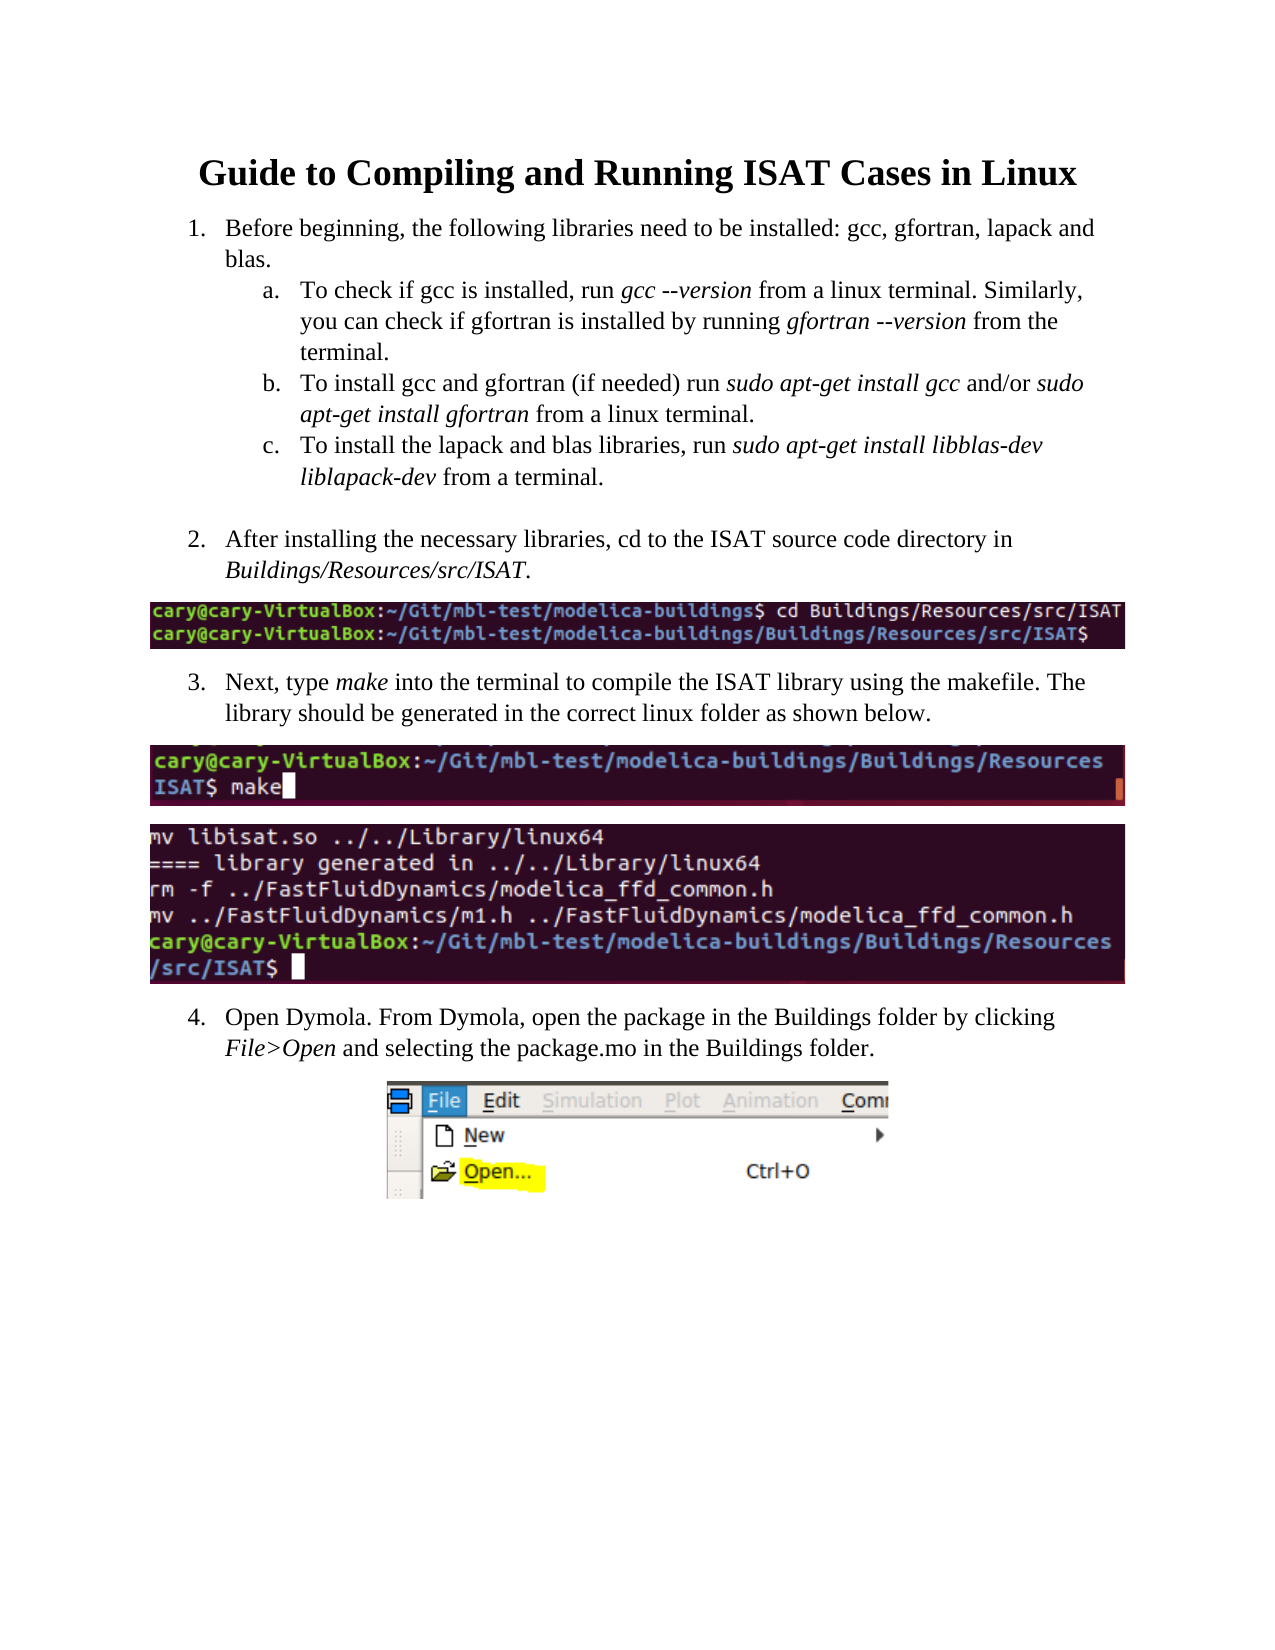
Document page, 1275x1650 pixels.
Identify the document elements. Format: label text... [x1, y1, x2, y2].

list Open Dymola. From Dymola, open the package in the Buildings folder by clicking File>Open and selecting the package.mo in the Buildings folder. [187, 1002, 1125, 1062]
list To check if gcc is installed, run gcc --version from a linux terminal. Similarly, you can check if gfortran is installed by running gfortran --version from the terminal. [262, 275, 1125, 366]
list To install the lapack and blas libraries, run sudo apt-get install libblas-dev liblapack-dev from a terminal. [262, 431, 1125, 490]
picture [386, 1081, 889, 1199]
list After installing the necessary libraries, cd to the ISAT source code directory in Buildings/Resources/src/ISAT. [187, 524, 1125, 583]
list To install gcc and gfortran (if needed) run sudo apt-get install gcc and/or sudo apt-get install gfortran from a linux terminal. [262, 368, 1125, 428]
list Next, type make into the terminal to compile the ISAT library using the makefile. The library should be generated in the correct linux folder as shown below. [187, 667, 1125, 727]
picture [150, 824, 1125, 984]
text Guide to Compiling and Running ISAT Cases in Linux [150, 150, 1125, 193]
list Before beginning, the following libraries need to be installed: gcc, gfortran, lapack and blas. [187, 213, 1125, 273]
picture [150, 745, 1125, 806]
picture [150, 602, 1125, 649]
